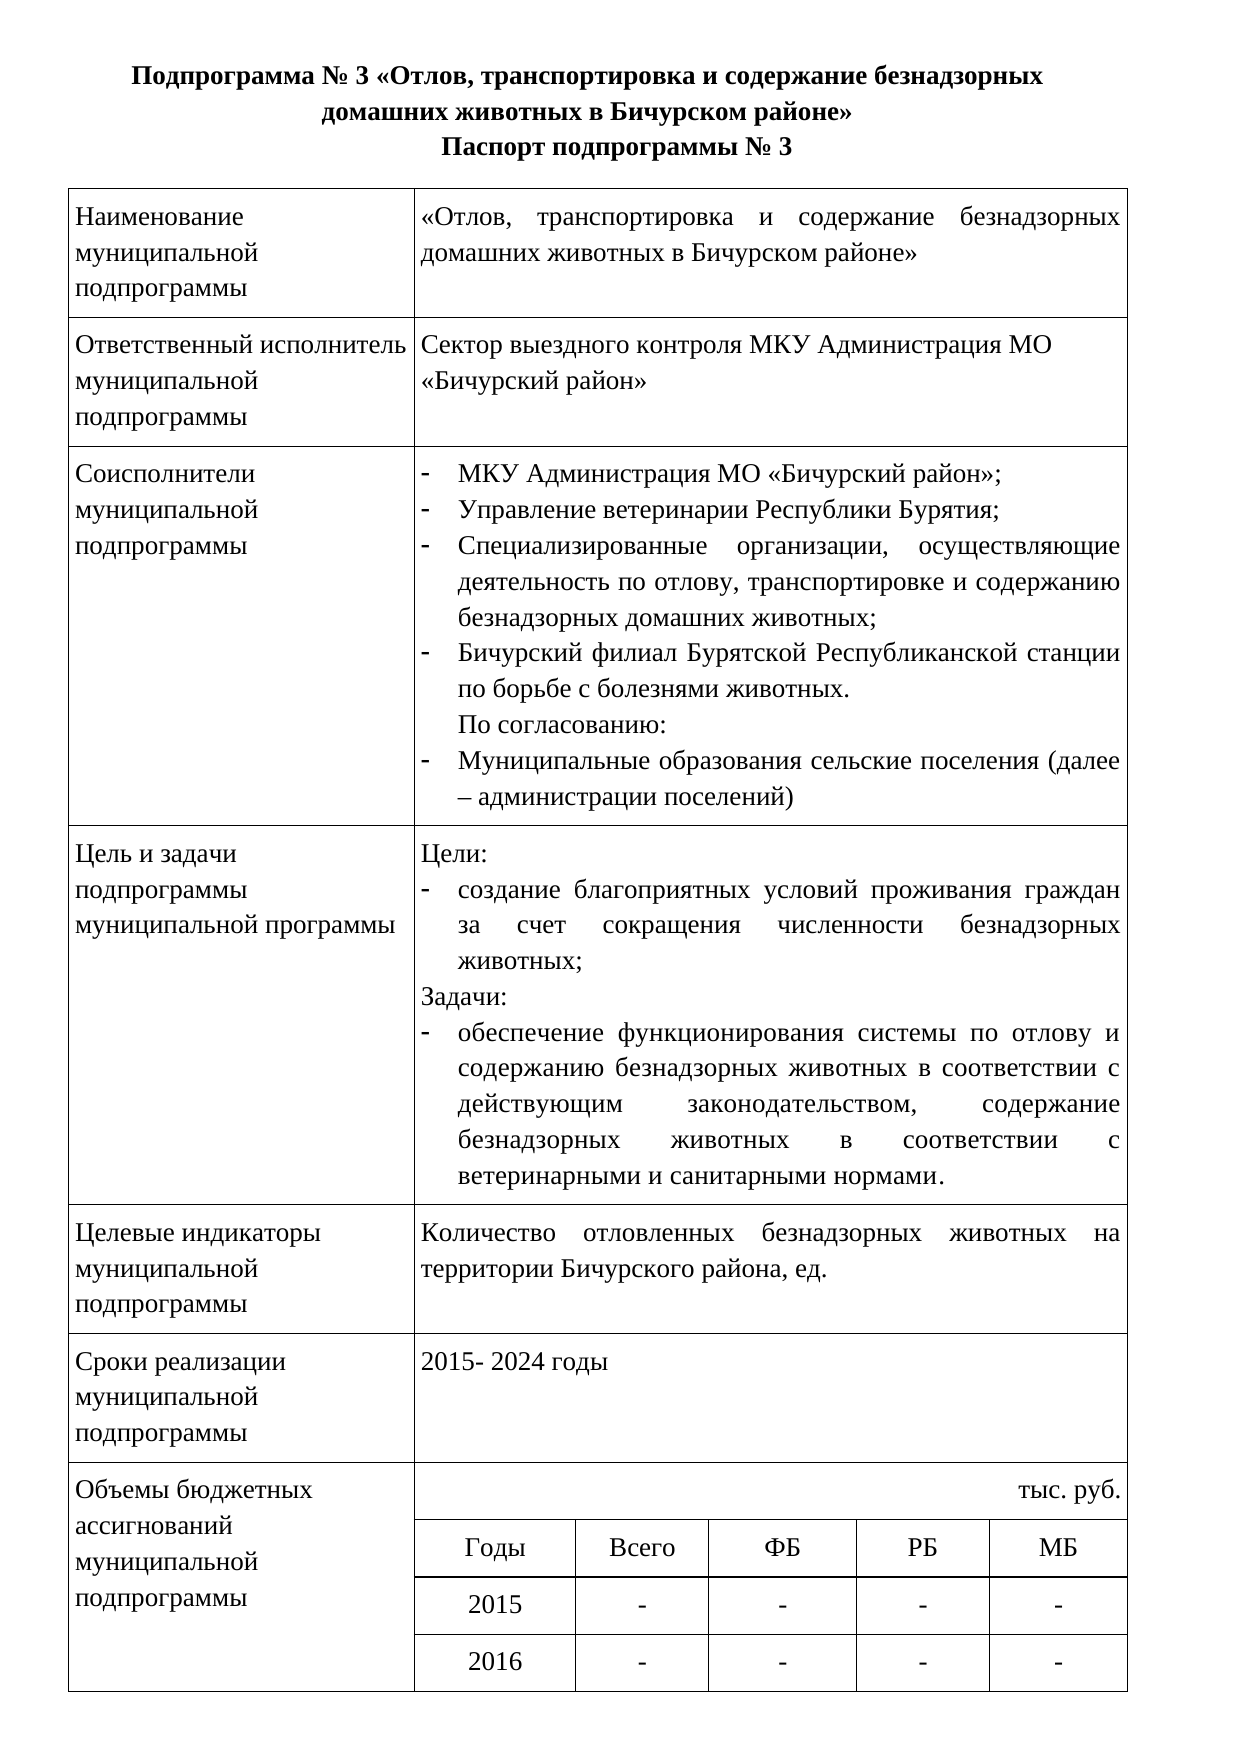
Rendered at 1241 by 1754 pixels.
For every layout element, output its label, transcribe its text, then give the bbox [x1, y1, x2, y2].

table_cell Соисполнители муниципальной подпрограммы [69, 447, 414, 825]
table_cell - [576, 1635, 708, 1691]
table_cell Количество отловленных безнадзорных животных на территории Бичурского района, ед. [415, 1205, 1127, 1333]
table_cell Всего [576, 1520, 708, 1576]
table_cell - [857, 1578, 989, 1634]
table_cell - [990, 1578, 1127, 1634]
table_cell 2016 [415, 1635, 575, 1691]
table_cell Объемы бюджетных ассигнований муниципальной подпрограммы [69, 1463, 414, 1691]
table_cell МБ [990, 1520, 1127, 1576]
text Паспорт подпрограммы № 3 [111, 131, 1122, 162]
table_cell 2015 [415, 1578, 575, 1634]
table_header «Отлов, транспортировка и содержание безнадзорных домашних животных в Бичурском районе» [415, 189, 1127, 317]
table_cell Сроки реализации муниципальной подпрограммы [69, 1334, 414, 1462]
table_cell РБ [857, 1520, 989, 1576]
table_cell - [709, 1635, 856, 1691]
table_cell - [857, 1635, 989, 1691]
table_cell 2015- 2024 годы [415, 1334, 1127, 1462]
text Подпрограмма № 3 «Отлов, транспортировка и содержание безнадзорных домашних животных в Бичурском районе» [111, 59, 1063, 126]
table_header Наименование муниципальной подпрограммы [69, 189, 414, 317]
table_cell Цели: создание благоприятных условий проживания граждан за счет сокращения численности безнадзорных животных; Задачи: обеспечение функционирования системы по отлову и содержанию безнадзорных животных в соответствии с действующим законодательством, содержание безнадзорных животных в соответствии с ветеринарными и санитарными нормами. [415, 826, 1127, 1204]
table_cell - [990, 1635, 1127, 1691]
table_cell МКУ Администрация МО «Бичурский район»; Управление ветеринарии Республики Бурятия; Специализированные организации, осуществляющие деятельность по отлову, транспортировке и содержанию безнадзорных домашних животных; Бичурский филиал Бурятской Республиканской станции по борьбе с болезнями животных. По согласованию: Муниципальные образования сельские поселения (далее – администрации поселений) [415, 447, 1127, 825]
table_cell - [576, 1578, 708, 1634]
table_cell Сектор выездного контроля МКУ Администрация МО «Бичурский район» [415, 318, 1127, 446]
table_cell тыс. руб. [415, 1463, 1127, 1519]
table_cell Целевые индикаторы муниципальной подпрограммы [69, 1205, 414, 1333]
table_cell Ответственный исполнитель муниципальной подпрограммы [69, 318, 414, 446]
table_cell Цель и задачи подпрограммы муниципальной программы [69, 826, 414, 1204]
table_cell ФБ [709, 1520, 856, 1576]
table_cell - [709, 1578, 856, 1634]
table_cell Годы [415, 1520, 575, 1576]
